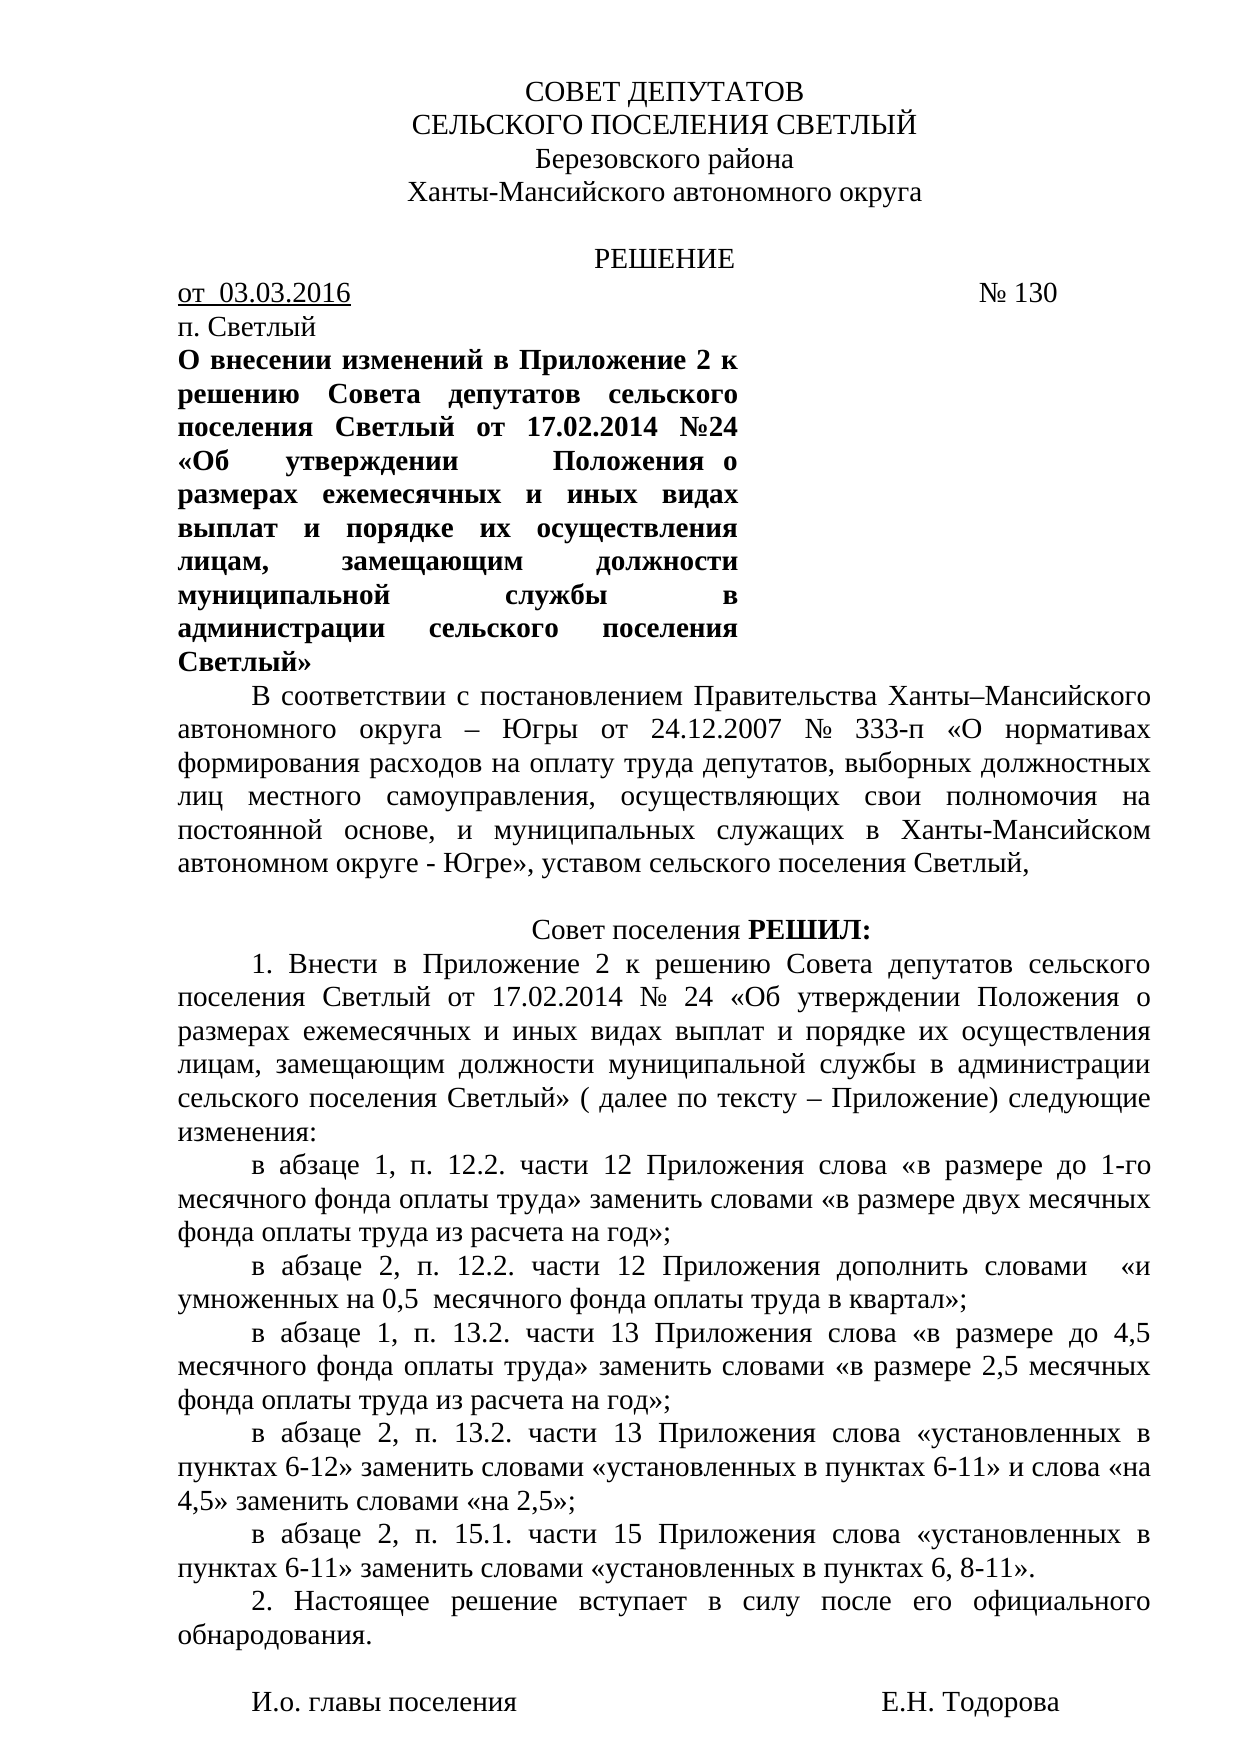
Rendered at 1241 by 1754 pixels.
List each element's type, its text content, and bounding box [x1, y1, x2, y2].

text О внесении изменений в Приложение 2 к решению Совета депутатов сельского поселения Светлый от 17.02.2014 №24 «Об утверждении Положения о размерах ежемесячных и иных видах выплат и порядке их осуществления лицам, замещающим должности муниципальной службы в администрации сельского поселения Светлый» [177, 342, 738, 678]
text в абзаце 1, п. 13.2. части 13 Приложения слова «в размере до 4,5 месячного фонда оплаты труда» заменить словами «в размере 2,5 месячных фонда оплаты труда из расчета на год»; [177, 1315, 1152, 1416]
text Ханты-Мансийского автономного округа [177, 174, 1152, 208]
text Березовского района [177, 141, 1152, 174]
text И.о. главы поселения Е.Н. Тодорова [177, 1684, 1152, 1717]
text 2. Настоящее решение вступает в силу после его официального обнародования. [177, 1583, 1152, 1650]
text СОВЕТ ДЕПУТАТОВ [177, 74, 1152, 107]
text п. Светлый [177, 309, 1152, 342]
text в абзаце 2, п. 12.2. части 12 Приложения дополнить словами «и умноженных на 0,5 месячного фонда оплаты труда в квартал»; [177, 1248, 1152, 1315]
text в абзаце 2, п. 13.2. части 13 Приложения слова «установленных в пунктах 6-12» заменить словами «установленных в пунктах 6-11» и слова «на 4,5» заменить словами «на 2,5»; [177, 1416, 1152, 1516]
text В соответствии с постановлением Правительства Ханты–Мансийского автономного округа – Югры от 24.12.2007 № 333-п «О нормативах формирования расходов на оплату труда депутатов, выборных должностных лиц местного самоуправления, осуществляющих свои полномочия на постоянной основе, и муниципальных служащих в Ханты-Мансийском автономном округе - Югре», уставом сельского поселения Светлый, [177, 678, 1152, 879]
text РЕШЕНИЕ [177, 242, 1152, 275]
text Совет поселения РЕШИЛ: [177, 912, 1152, 946]
text СЕЛЬСКОГО ПОСЕЛЕНИЯ СВЕТЛЫЙ [177, 107, 1152, 141]
text от 03.03.2016 № 130 [177, 275, 1152, 309]
text в абзаце 2, п. 15.1. части 15 Приложения слова «установленных в пунктах 6-11» заменить словами «установленных в пунктах 6, 8-11». [177, 1516, 1152, 1583]
text 1. Внести в Приложение 2 к решению Совета депутатов сельского поселения Светлый от 17.02.2014 № 24 «Об утверждении Положения о размерах ежемесячных и иных видах выплат и порядке их осуществления лицам, замещающим должности муниципальной службы в администрации сельского поселения Светлый» ( далее по тексту – Приложение) следующие изменения: [177, 946, 1152, 1147]
text в абзаце 1, п. 12.2. части 12 Приложения слова «в размере до 1-го месячного фонда оплаты труда» заменить словами «в размере двух месячных фонда оплаты труда из расчета на год»; [177, 1147, 1152, 1248]
